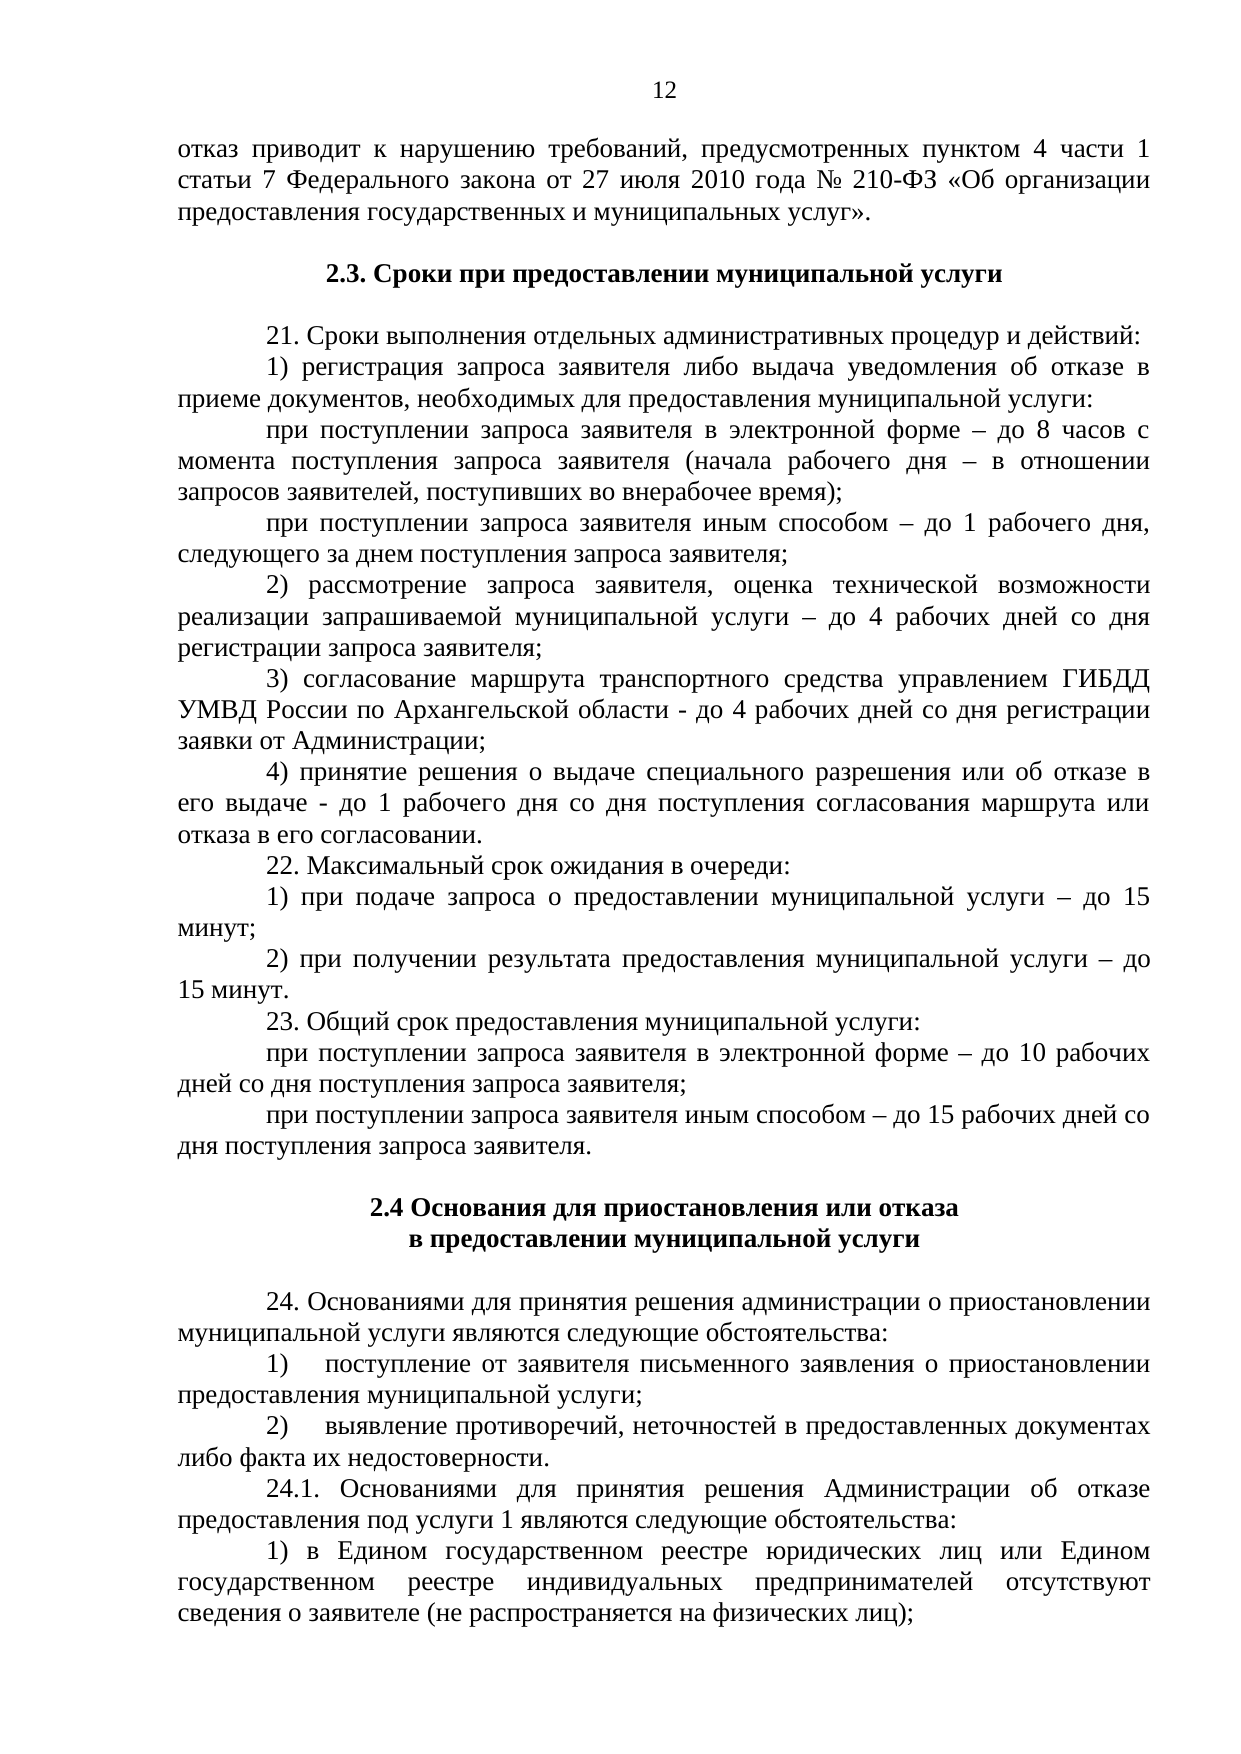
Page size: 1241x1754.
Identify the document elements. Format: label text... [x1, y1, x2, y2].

text 21. Сроки выполнения отдельных административных процедур и действий: [177, 319, 1152, 351]
text при поступлении запроса заявителя иным способом – до 1 рабочего дня, следующего за днем поступления запроса заявителя; [177, 506, 1152, 568]
text 22. Максимальный срок ожидания в очереди: [177, 849, 1152, 880]
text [177, 132, 1152, 226]
text 1) в Едином государственном реестре юридических лиц или Едином государственном реестре индивидуальных предпринимателей отсутствуют сведения о заявителе (не распространяется на физических лиц); [177, 1534, 1152, 1627]
text 1) регистрация запроса заявителя либо выдача уведомления об отказе в приеме документов, необходимых для предоставления муниципальной услуги: [177, 351, 1152, 413]
text 24. Основаниями для принятия решения администрации о приостановлении муниципальной услуги являются следующие обстоятельства: [177, 1285, 1152, 1347]
text 2) при получении результата предоставления муниципальной услуги – до 15 минут. [177, 942, 1152, 1004]
text 3) согласование маршрута транспортного средства управлением ГИБДД УМВД России по Архангельской области - до 4 рабочих дней со дня регистрации заявки от Администрации; [177, 662, 1152, 755]
text 2.3. Сроки при предоставлении муниципальной услуги [177, 257, 1152, 288]
text при поступлении запроса заявителя в электронной форме – до 10 рабочих дней со дня поступления запроса заявителя; [177, 1036, 1152, 1098]
text 2.4 Основания для приостановления или отказа [177, 1191, 1152, 1223]
text 1) при подаче запроса о предоставлении муниципальной услуги – до 15 минут; [177, 880, 1152, 942]
text 2) выявление противоречий, неточностей в предоставленных документах либо факта их недостоверности. [177, 1409, 1152, 1472]
text при поступлении запроса заявителя в электронной форме – до 8 часов с момента поступления запроса заявителя (начала рабочего дня – в отношении запросов заявителей, поступивших во внерабочее время); [177, 413, 1152, 506]
text 4) принятие решения о выдаче специального разрешения или об отказе в его выдаче - до 1 рабочего дня со дня поступления согласования маршрута или отказа в его согласовании. [177, 755, 1152, 849]
text 23. Общий срок предоставления муниципальной услуги: [177, 1004, 1152, 1036]
text 24.1. Основаниями для принятия решения Администрации об отказе предоставления под услуги 1 являются следующие обстоятельства: [177, 1472, 1152, 1534]
text в предоставлении муниципальной услуги [177, 1223, 1152, 1254]
text 2) рассмотрение запроса заявителя, оценка технической возможности реализации запрашиваемой муниципальной услуги – до 4 рабочих дней со дня регистрации запроса заявителя; [177, 568, 1152, 662]
text при поступлении запроса заявителя иным способом – до 15 рабочих дней со дня поступления запроса заявителя. [177, 1098, 1152, 1160]
text 1) поступление от заявителя письменного заявления о приостановлении предоставления муниципальной услуги; [177, 1347, 1152, 1409]
